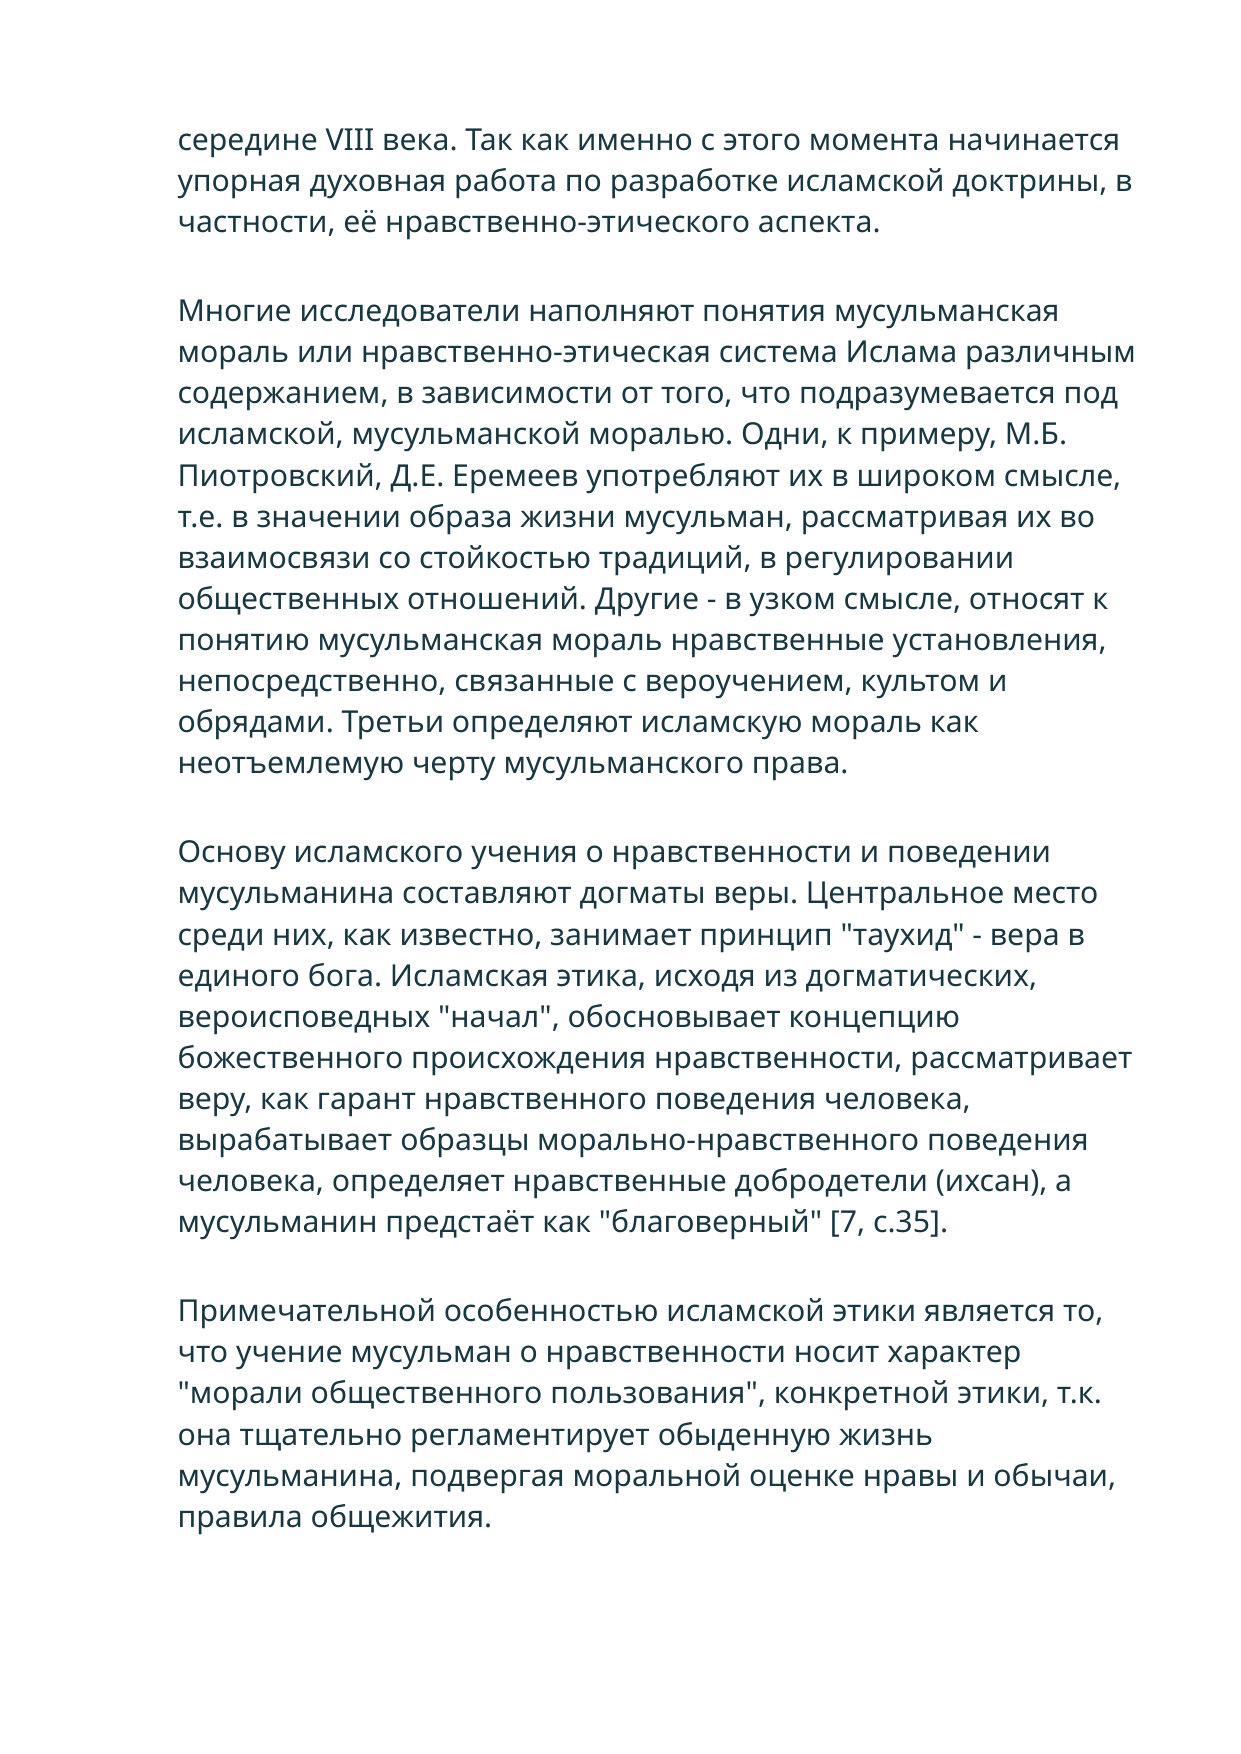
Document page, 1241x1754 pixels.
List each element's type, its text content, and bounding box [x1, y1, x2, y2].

text Основу исламского учения о нравственности и поведении мусульманина составляют догматы веры. Центральное место среди них, как известно, занимает принцип "таухид" - вера в единого бога. Исламская этика, исходя из догматических, вероисповедных "начал", обосновывает концепцию божественного происхождения нравственности, рассматривает веру, как гарант нравственного поведения человека, вырабатывает образцы морально-нравственного поведения человека, определяет нравственные добродетели (ихсан), а мусульманин предстаёт как "благоверный" [7, с.35]. [177, 830, 1152, 1242]
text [177, 118, 1152, 242]
text Многие исследователи наполняют понятия мусульманская мораль или нравственно-этическая система Ислама различным содержанием, в зависимости от того, что подразумевается под исламской, мусульманской моралью. Одни, к примеру, М.Б. Пиотровский, Д.Е. Еремеев употребляют их в широком смысле, т.е. в значении образа жизни мусульман, рассматривая их во взаимосвязи со стойкостью традиций, в регулировании общественных отношений. Другие - в узком смысле, относят к понятию мусульманская мораль нравственные установления, непосредственно, связанные с вероучением, культом и обрядами. Третьи определяют исламскую мораль как неотъемлемую черту мусульманского права. [177, 289, 1152, 783]
text Примечательной особенностью исламской этики является то, что учение мусульман о нравственности носит характер "морали общественного пользования", конкретной этики, т.к. она тщательно регламентирует обыденную жизнь мусульманина, подвергая моральной оценке нравы и обычаи, правила общежития. [177, 1289, 1152, 1536]
